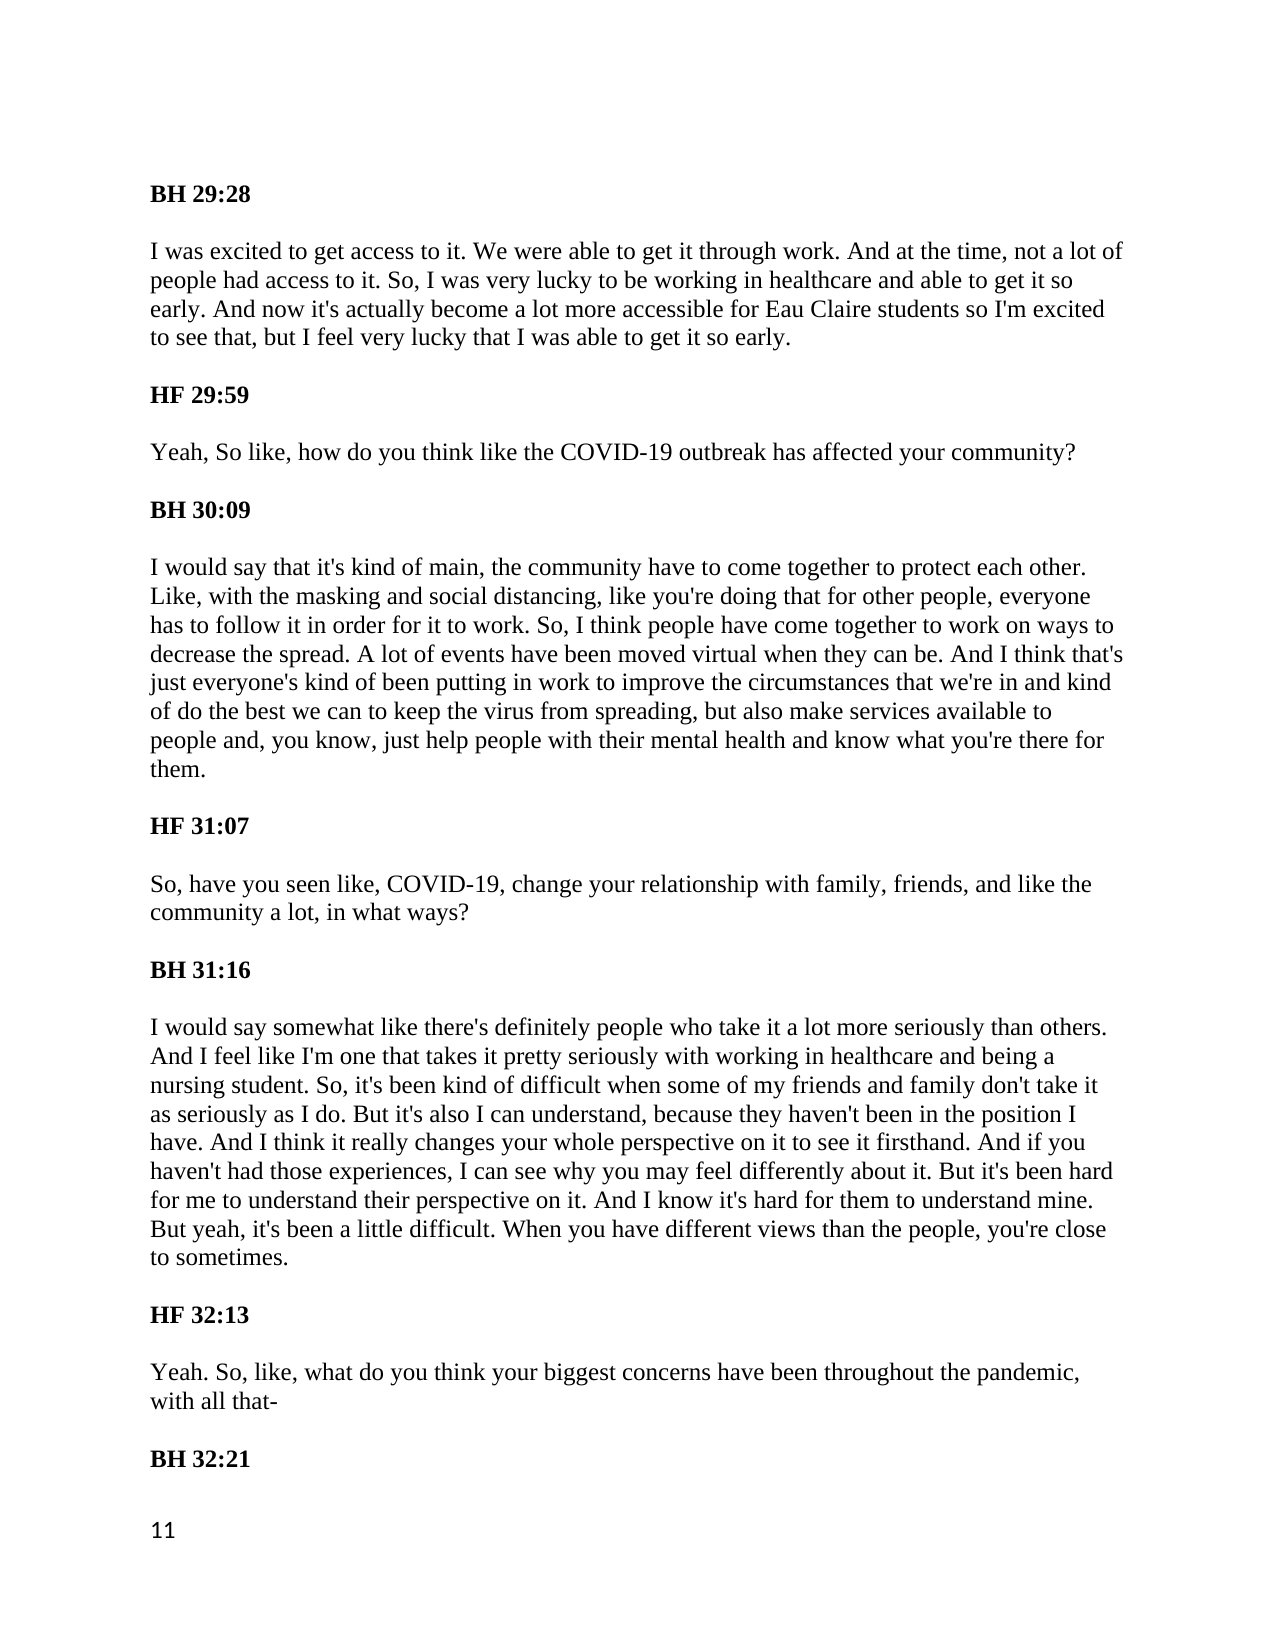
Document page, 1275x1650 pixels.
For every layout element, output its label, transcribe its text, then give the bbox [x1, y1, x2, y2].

text So, have you seen like, COVID-19, change your relationship with family, friends, and like the community a lot, in what ways? [150, 869, 1125, 926]
text BH 29:28 [150, 179, 1125, 207]
text Yeah, So like, how do you think like the COVID-19 outbreak has affected your community? [150, 437, 1125, 466]
text HF 32:13 [150, 1300, 1125, 1329]
text Yeah. So, like, what do you think your biggest concerns have been throughout the pandemic, with all that- [150, 1357, 1125, 1415]
text HF 29:59 [150, 380, 1125, 409]
text I would say somewhat like there's definitely people who take it a lot more seriously than others. And I feel like I'm one that takes it pretty seriously with working in healthcare and being a nursing student. So, it's been kind of difficult when some of my friends and family don't take it as seriously as I do. But it's also I can understand, because they haven't been in the position I have. And I think it really changes your whole perspective on it to see it firsthand. And if you haven't had those experiences, I can see why you may feel differently about it. But it's been hard for me to understand their perspective on it. And I know it's hard for them to understand mine. But yeah, it's been a little difficult. When you have different views than the people, you're close to sometimes. [150, 1012, 1125, 1271]
text BH 30:09 [150, 495, 1125, 524]
text I was excited to get access to it. We were able to get it through work. And at the time, not a lot of people had access to it. So, I was very lucky to be working in healthcare and able to get it so early. And now it's actually become a lot more accessible for Eau Claire students so I'm excited to see that, but I feel very lucky that I was able to get it so early. [150, 236, 1125, 351]
text BH 32:21 [150, 1444, 1125, 1472]
text BH 31:16 [150, 955, 1125, 984]
text I would say that it's kind of main, the community have to come together to protect each other. Like, with the masking and social distancing, like you're doing that for other people, everyone has to follow it in order for it to work. So, I think people have come together to work on ways to decrease the spread. A lot of events have been moved virtual when they can be. And I think that's just everyone's kind of been putting in work to improve the circumstances that we're in and kind of do the best we can to keep the virus from spreading, but also make services available to people and, you know, just help people with their mental health and know what you're there for them. [150, 552, 1125, 782]
text HF 31:07 [150, 811, 1125, 840]
